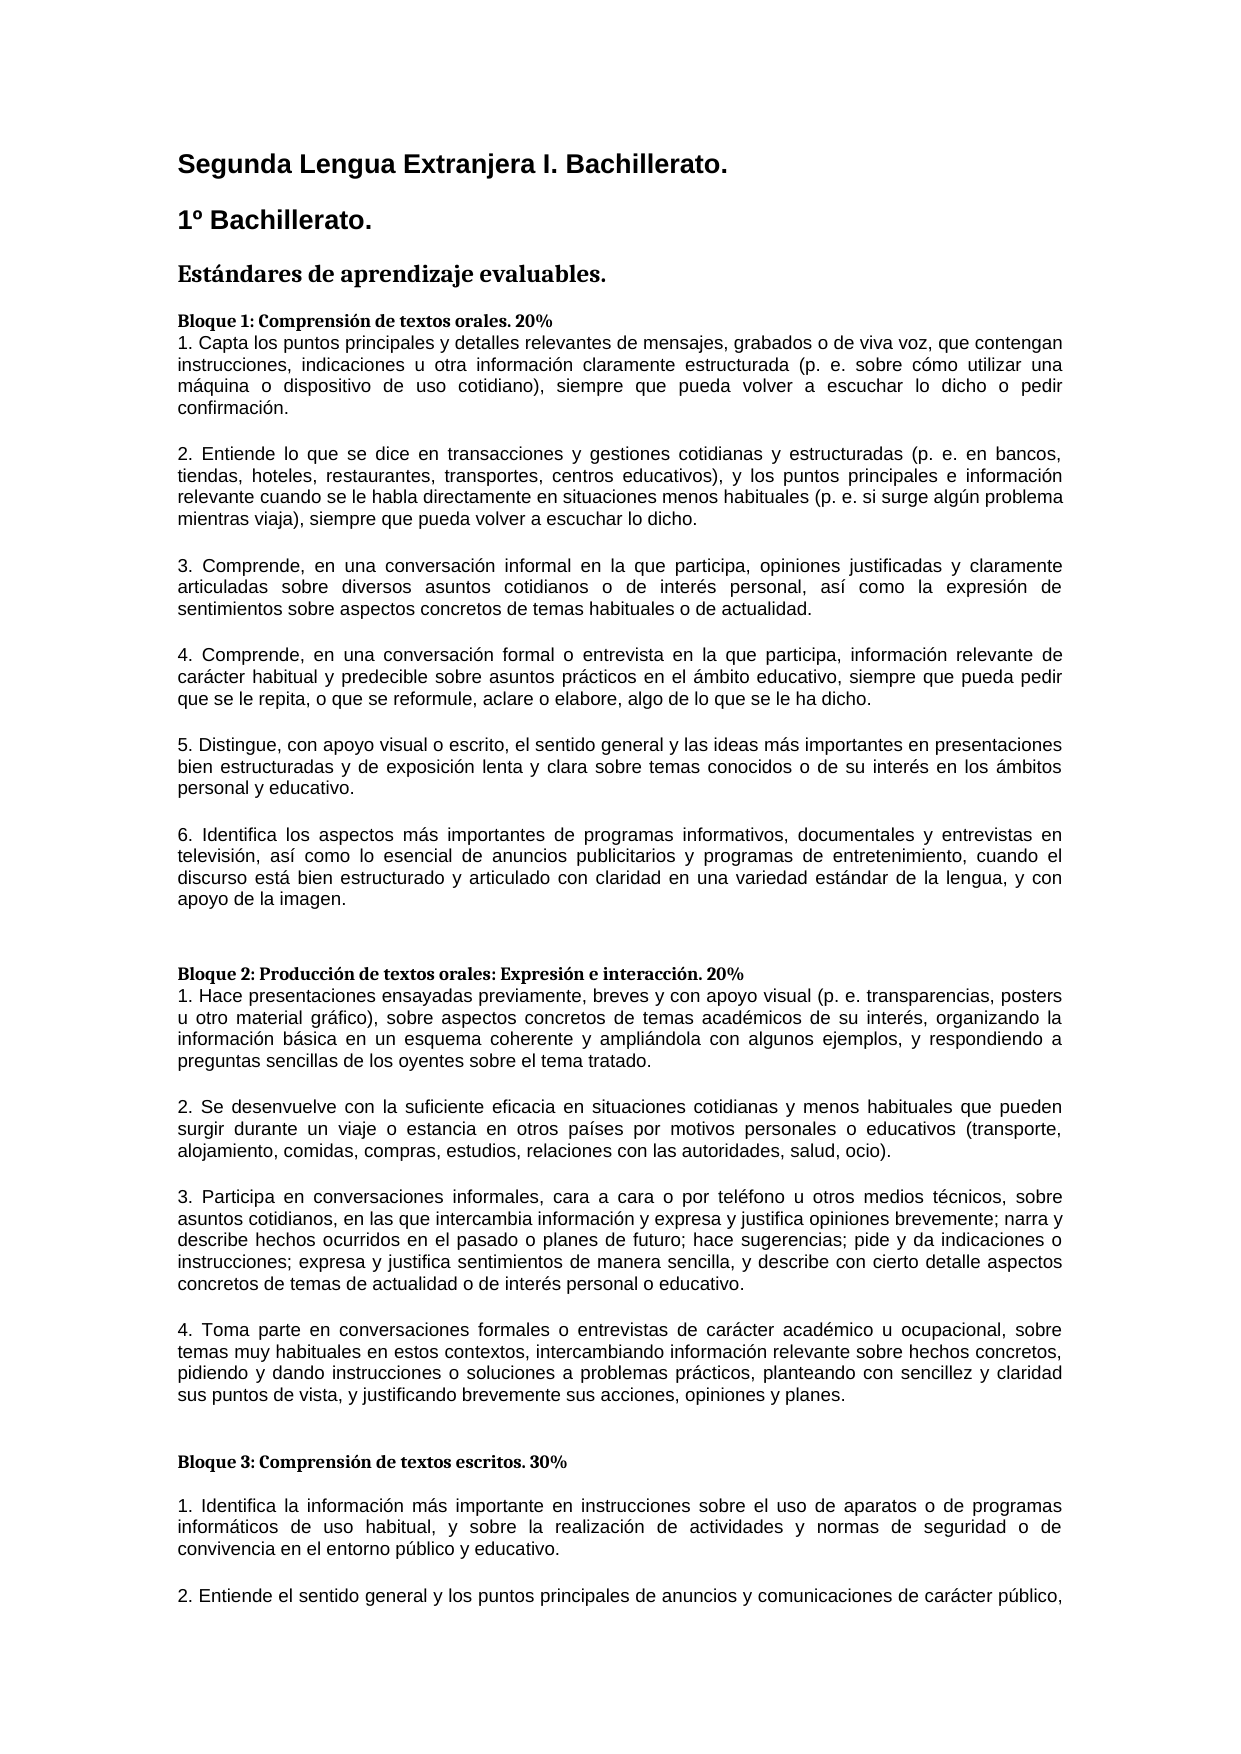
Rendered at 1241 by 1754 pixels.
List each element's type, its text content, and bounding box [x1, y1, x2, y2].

text 4. Toma parte en conversaciones formales o entrevistas de carácter académico u ocupacional, sobre temas muy habituales en estos contextos, intercambiando información relevante sobre hechos concretos, pidiendo y dando instrucciones o soluciones a problemas prácticos, planteando con sencillez y claridad sus puntos de vista, y justificando brevemente sus acciones, opiniones y planes. [177, 1319, 1063, 1405]
text 5. Distingue, con apoyo visual o escrito, el sentido general y las ideas más importantes en presentaciones bien estructuradas y de exposición lenta y clara sobre temas conocidos o de su interés en los ámbitos personal y educativo. [177, 734, 1063, 798]
text 2. Entiende lo que se dice en transacciones y gestiones cotidianas y estructuradas (p. e. en bancos, tiendas, hoteles, restaurantes, transportes, centros educativos), y los puntos principales e información relevante cuando se le habla directamente en situaciones menos habituales (p. e. si surge algún problema mientras viaja), siempre que pueda volver a escuchar lo dicho. [177, 443, 1063, 529]
text 1º Bachillerato. [177, 204, 1063, 235]
text Estándares de aprendizaje evaluables. [177, 260, 1063, 289]
text 1. Hace presentaciones ensayadas previamente, breves y con apoyo visual (p. e. transparencias, posters u otro material gráfico), sobre aspectos concretos de temas académicos de su interés, organizando la información básica en un esquema coherente y ampliándola con algunos ejemplos, y respondiendo a preguntas sencillas de los oyentes sobre el tema tratado. [177, 985, 1063, 1071]
text 2. Se desenvuelve con la suficiente eficacia en situaciones cotidianas y menos habituales que pueden surgir durante un viaje o estancia en otros países por motivos personales o educativos (transporte, alojamiento, comidas, compras, estudios, relaciones con las autoridades, salud, ocio). [177, 1096, 1063, 1161]
text Bloque 2: Producción de textos orales: Expresión e interacción. 20% [177, 963, 1063, 985]
text 1. Capta los puntos principales y detalles relevantes de mensajes, grabados o de viva voz, que contengan instrucciones, indicaciones u otra información claramente estructurada (p. e. sobre cómo utilizar una máquina o dispositivo de uso cotidiano), siempre que pueda volver a escuchar lo dicho o pedir confirmación. [177, 332, 1063, 418]
text 3. Comprende, en una conversación informal en la que participa, opiniones justificadas y claramente articuladas sobre diversos asuntos cotidianos o de interés personal, así como la expresión de sentimientos sobre aspectos concretos de temas habituales o de actualidad. [177, 554, 1063, 619]
text 4. Comprende, en una conversación formal o entrevista en la que participa, información relevante de carácter habitual y predecible sobre asuntos prácticos en el ámbito educativo, siempre que pueda pedir que se le repita, o que se reformule, aclare o elabore, algo de lo que se le ha dicho. [177, 644, 1063, 709]
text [177, 1584, 1063, 1606]
text Bloque 1: Comprensión de textos orales. 20% [177, 310, 1063, 332]
text 6. Identifica los aspectos más importantes de programas informativos, documentales y entrevistas en televisión, así como lo esencial de anuncios publicitarios y programas de entretenimiento, cuando el discurso está bien estructurado y articulado con claridad en una variedad estándar de la lengua, y con apoyo de la imagen. [177, 823, 1063, 910]
text 1. Identifica la información más importante en instrucciones sobre el uso de aparatos o de programas informáticos de uso habitual, y sobre la realización de actividades y normas de seguridad o de convivencia en el entorno público y educativo. [177, 1495, 1063, 1559]
text Bloque 3: Comprensión de textos escritos. 30% [177, 1452, 1063, 1473]
text 3. Participa en conversaciones informales, cara a cara o por teléfono u otros medios técnicos, sobre asuntos cotidianos, en las que intercambia información y expresa y justifica opiniones brevemente; narra y describe hechos ocurridos en el pasado o planes de futuro; hace sugerencias; pide y da indicaciones o instrucciones; expresa y justifica sentimientos de manera sencilla, y describe con cierto detalle aspectos concretos de temas de actualidad o de interés personal o educativo. [177, 1186, 1063, 1294]
text Segunda Lengua Extranjera I. Bachillerato. [177, 148, 1063, 179]
